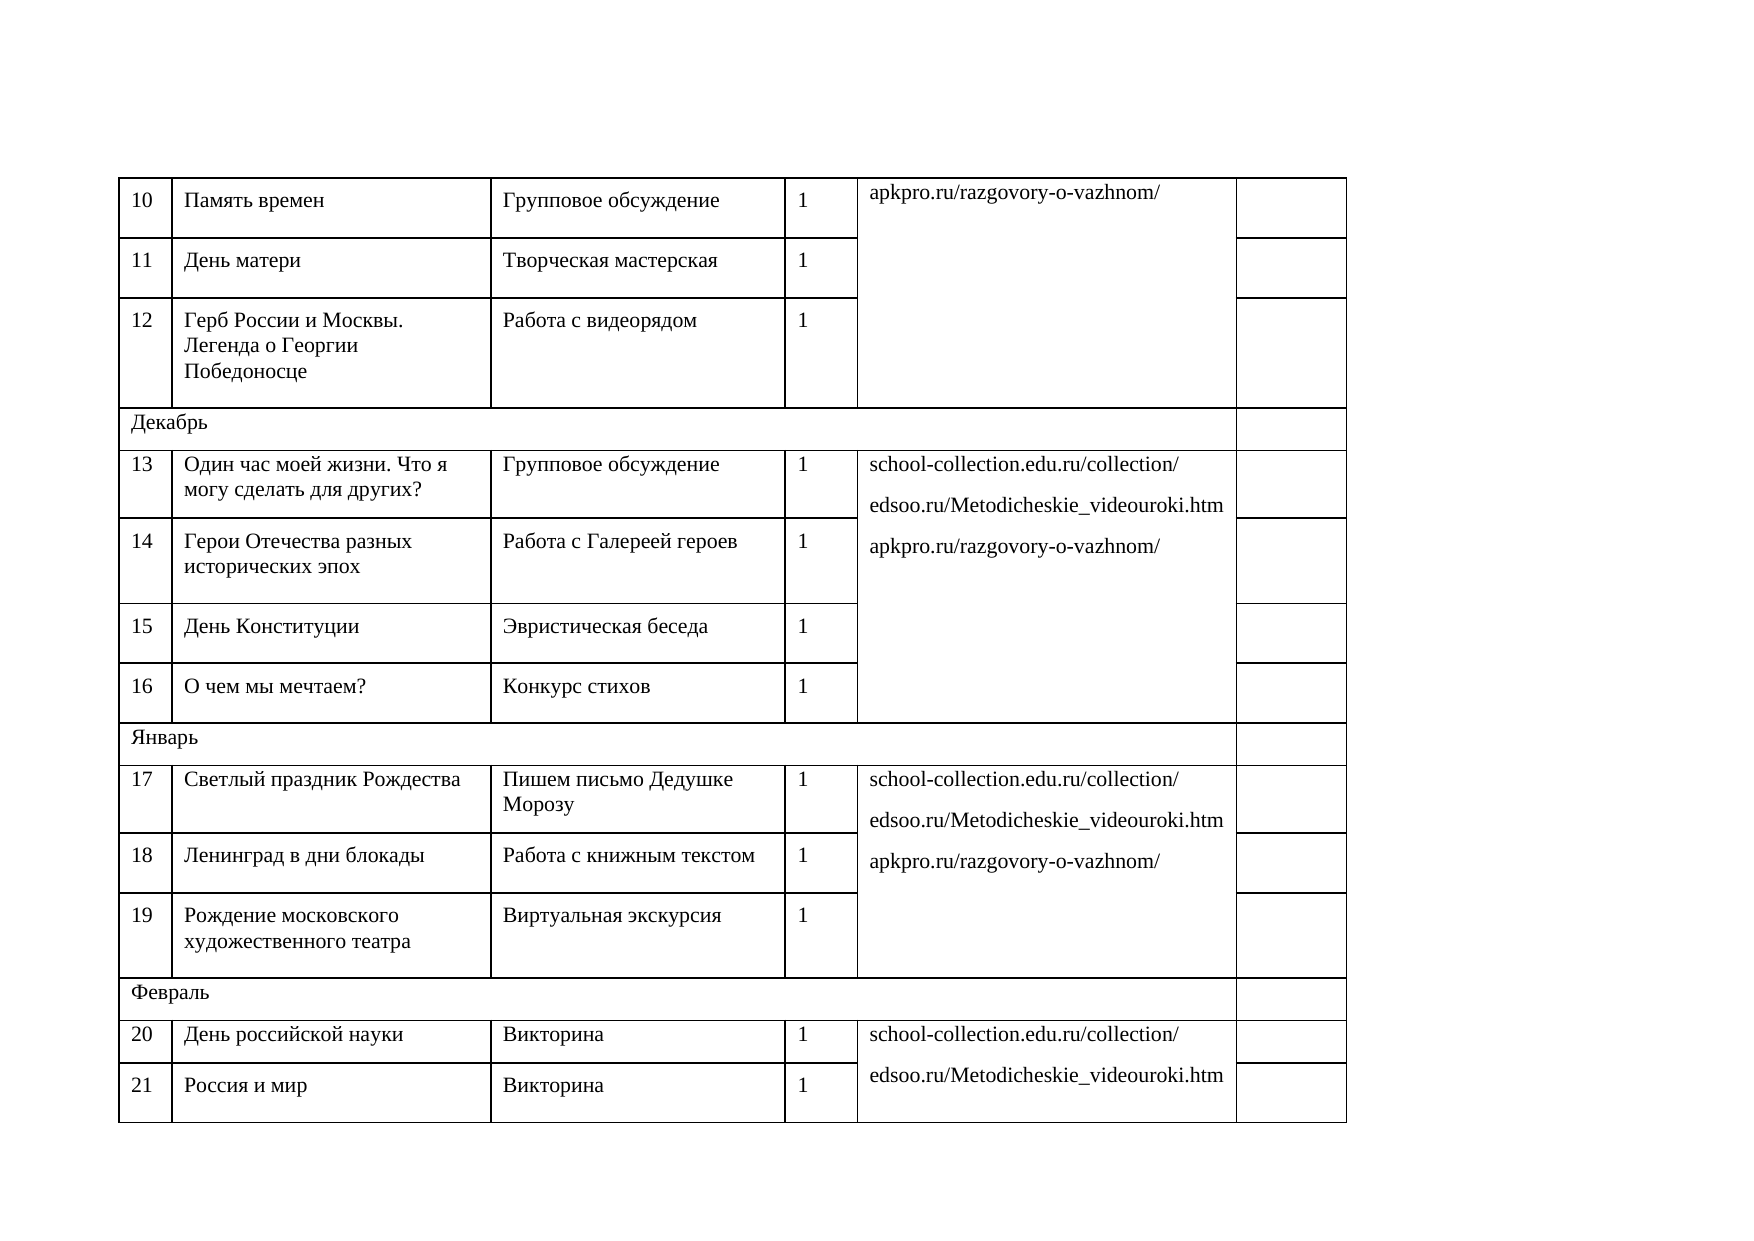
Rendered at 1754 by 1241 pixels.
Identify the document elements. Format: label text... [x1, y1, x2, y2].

table_cell [1237, 664, 1346, 722]
table_cell 19 [120, 894, 171, 977]
table_cell Рождение московского художественного театра [173, 894, 490, 977]
table_cell [1237, 1021, 1346, 1062]
table_cell 1 [786, 1064, 857, 1122]
table_cell [1237, 766, 1346, 832]
table_cell Работа с книжным текстом [492, 834, 784, 892]
table_cell Групповое обсуждение [492, 451, 784, 517]
table_cell [1237, 724, 1346, 764]
table_cell Эвристическая беседа [492, 604, 784, 662]
table_cell [1237, 299, 1346, 407]
table_cell Виртуальная экскурсия [492, 894, 784, 977]
table_cell 11 [120, 239, 171, 297]
table_cell День российской науки [173, 1021, 490, 1062]
table_cell 14 [120, 519, 171, 602]
table_cell 1 [786, 179, 857, 237]
table_cell День Конституции [173, 604, 490, 662]
table_cell Герои Отечества разных исторических эпох [173, 519, 490, 602]
table_cell 15 [120, 604, 171, 662]
table_cell 10 [120, 179, 171, 237]
table_cell [1237, 604, 1346, 662]
table_cell [1237, 979, 1346, 1019]
table_cell [1237, 451, 1346, 517]
table_cell 1 [786, 664, 857, 722]
table_cell О чем мы мечтаем? [173, 664, 490, 722]
table_cell Светлый праздник Рождества [173, 766, 490, 832]
table_cell Работа с Галереей героев [492, 519, 784, 602]
table_cell [1237, 834, 1346, 892]
table_cell 1 [786, 451, 857, 517]
table_cell 1 [786, 894, 857, 977]
table_cell Викторина [492, 1021, 784, 1062]
table_cell Россия и мир [173, 1064, 490, 1122]
table_cell Декабрь [120, 409, 1236, 450]
table_cell [1237, 179, 1346, 237]
table_cell Творческая мастерская [492, 239, 784, 297]
table_cell Пишем письмо Дедушке Морозу [492, 766, 784, 832]
table_cell 18 [120, 834, 171, 892]
table_cell Память времен [173, 179, 490, 237]
table_cell Январь [120, 724, 1236, 764]
table_cell 1 [786, 239, 857, 297]
table_cell Групповое обсуждение [492, 179, 784, 237]
table_cell 16 [120, 664, 171, 722]
table_cell 1 [786, 766, 857, 832]
table_cell [1237, 239, 1346, 297]
table_cell Конкурс стихов [492, 664, 784, 722]
table_cell Один час моей жизни. Что я могу сделать для других? [173, 451, 490, 517]
table_cell Работа с видеорядом [492, 299, 784, 407]
table_cell 1 [786, 519, 857, 602]
table_cell Февраль [120, 979, 1236, 1019]
table_cell 17 [120, 766, 171, 832]
table_cell 1 [786, 299, 857, 407]
table_cell Викторина [492, 1064, 784, 1122]
table_cell Герб России и Москвы. Легенда о Георгии Победоносце [173, 299, 490, 407]
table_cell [858, 1021, 1236, 1122]
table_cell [858, 179, 1236, 407]
table_cell 20 [120, 1021, 171, 1062]
table_cell [1237, 519, 1346, 602]
table_cell school-collection.edu.ru/collection/ edsoo.ru/Metodicheskie_videouroki.htm apkpro.ru/razgovory-o-vazhnom/ [858, 766, 1236, 977]
table_cell 13 [120, 451, 171, 517]
table_cell school-collection.edu.ru/collection/ edsoo.ru/Metodicheskie_videouroki.htm apkpro.ru/razgovory-o-vazhnom/ [858, 451, 1236, 722]
table_cell День матери [173, 239, 490, 297]
table_cell [1237, 409, 1346, 450]
table_cell Ленинград в дни блокады [173, 834, 490, 892]
table_cell 21 [120, 1064, 171, 1122]
table_cell 12 [120, 299, 171, 407]
table_cell 1 [786, 834, 857, 892]
table_cell 1 [786, 604, 857, 662]
table_cell [1237, 1064, 1346, 1122]
table_cell 1 [786, 1021, 857, 1062]
table_cell [1237, 894, 1346, 977]
